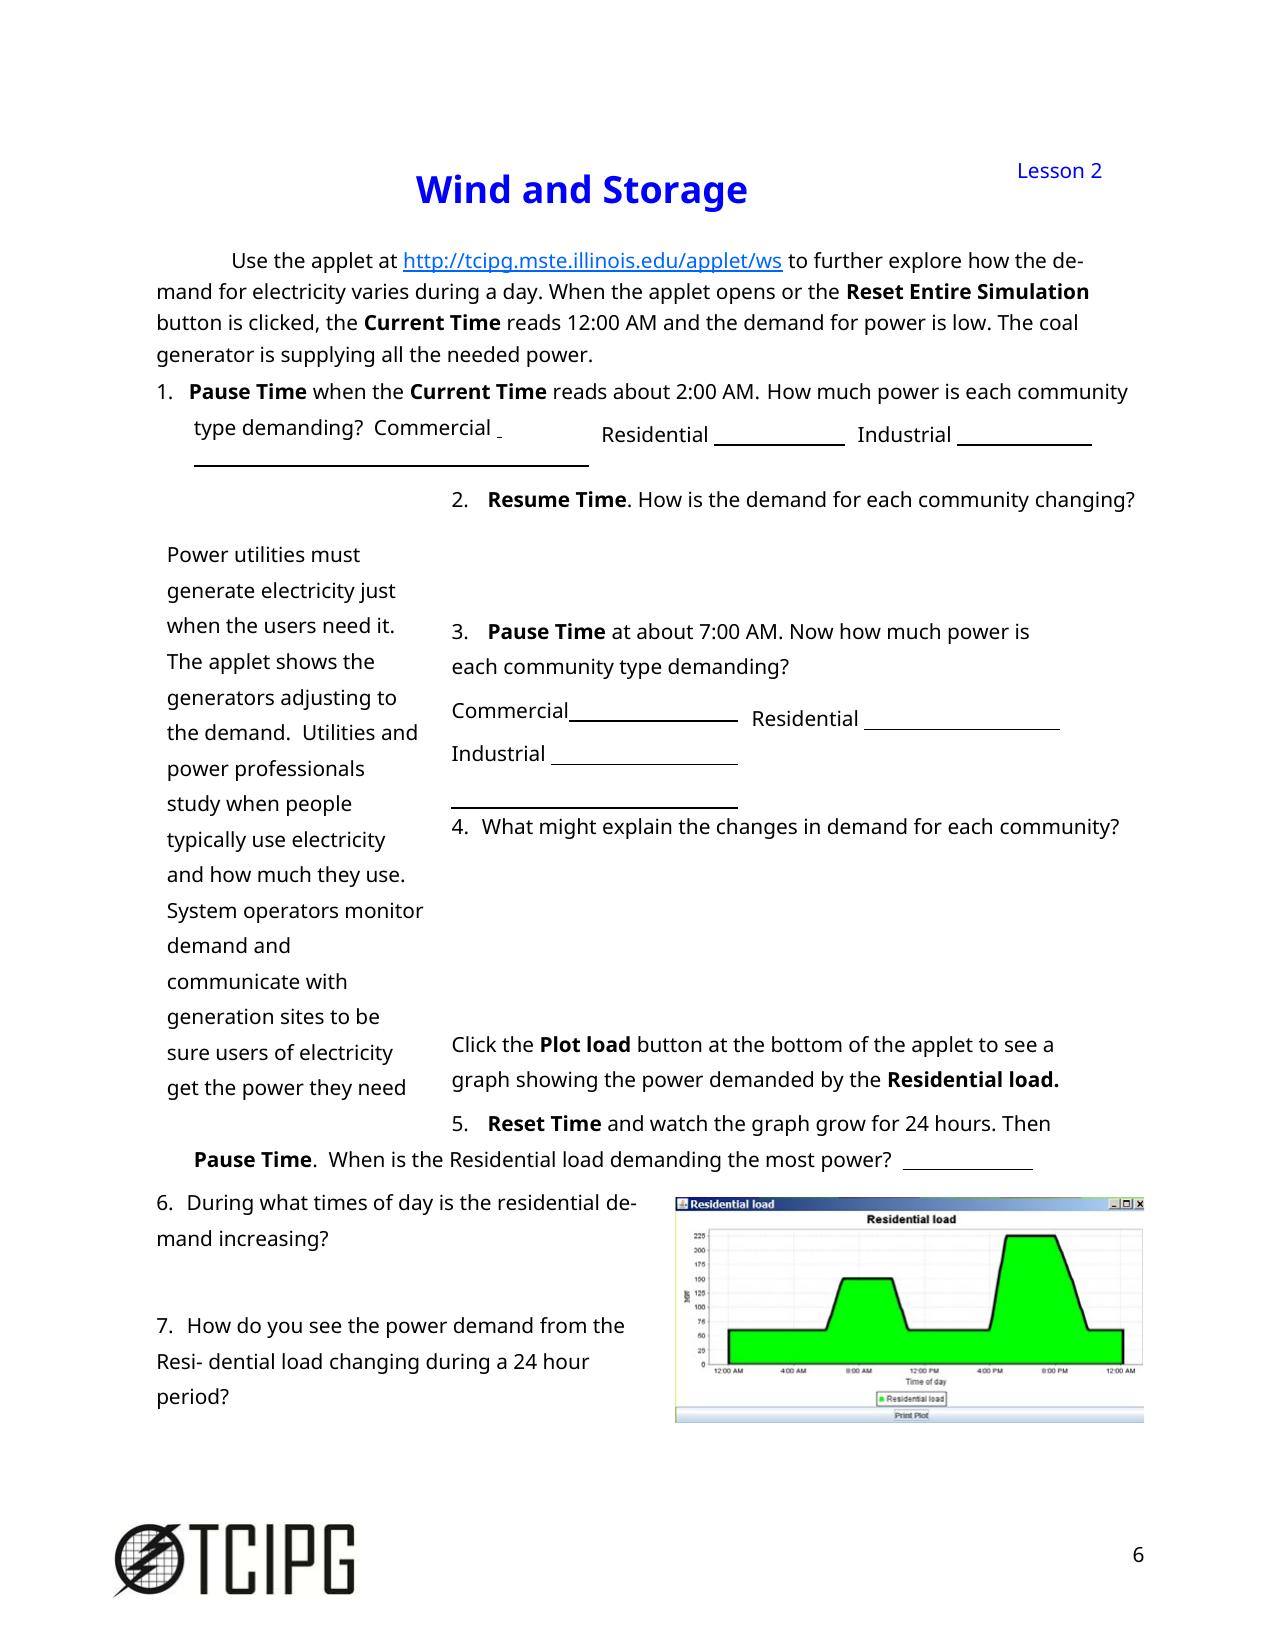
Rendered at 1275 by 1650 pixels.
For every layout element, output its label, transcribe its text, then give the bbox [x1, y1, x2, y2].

text Residential [601, 420, 845, 448]
list What might explain the changes in demand for each community? [451, 811, 1219, 840]
picture [675, 1197, 1145, 1423]
text Use the applet at http://tcipg.mste.illinois.edu/applet/ws to further explore how the de- mand for electricity varies during a day. When the applet opens or the Reset Entire Simulation button is clicked, the Current Time reads 12:00 AM and the demand for power is low. The coal generator is supplying all the needed power. [156, 246, 1100, 368]
list Pause Time at about 7:00 AM. Now how much power is each community type demanding? [451, 617, 1077, 681]
list How do you see the power demand from the Resi- dential load changing during a 24 hour period? [156, 1311, 667, 1411]
list Reset Time and watch the graph grow for 24 hours. Then Pause Time. When is the Residential load demanding the most power? [193, 1109, 1118, 1173]
list Resume Time. How is the demand for each community changing? [451, 485, 1219, 514]
text Click the Plot load button at the bottom of the applet to see a graph showing the power demanded by the Residential load. [451, 1030, 1085, 1094]
text Residential [753, 704, 1219, 733]
picture [112, 1522, 360, 1598]
text type demanding? Commercial [193, 413, 589, 465]
text Industrial [857, 420, 1219, 448]
text Commercial Industrial [451, 696, 751, 811]
list During what times of day is the residential de- mand increasing? [156, 1188, 641, 1252]
text Wind and Storage Lesson 2 [416, 156, 1219, 214]
list Pause Time when the Current Time reads about 2:00 AM. How much power is each community [156, 377, 1219, 406]
